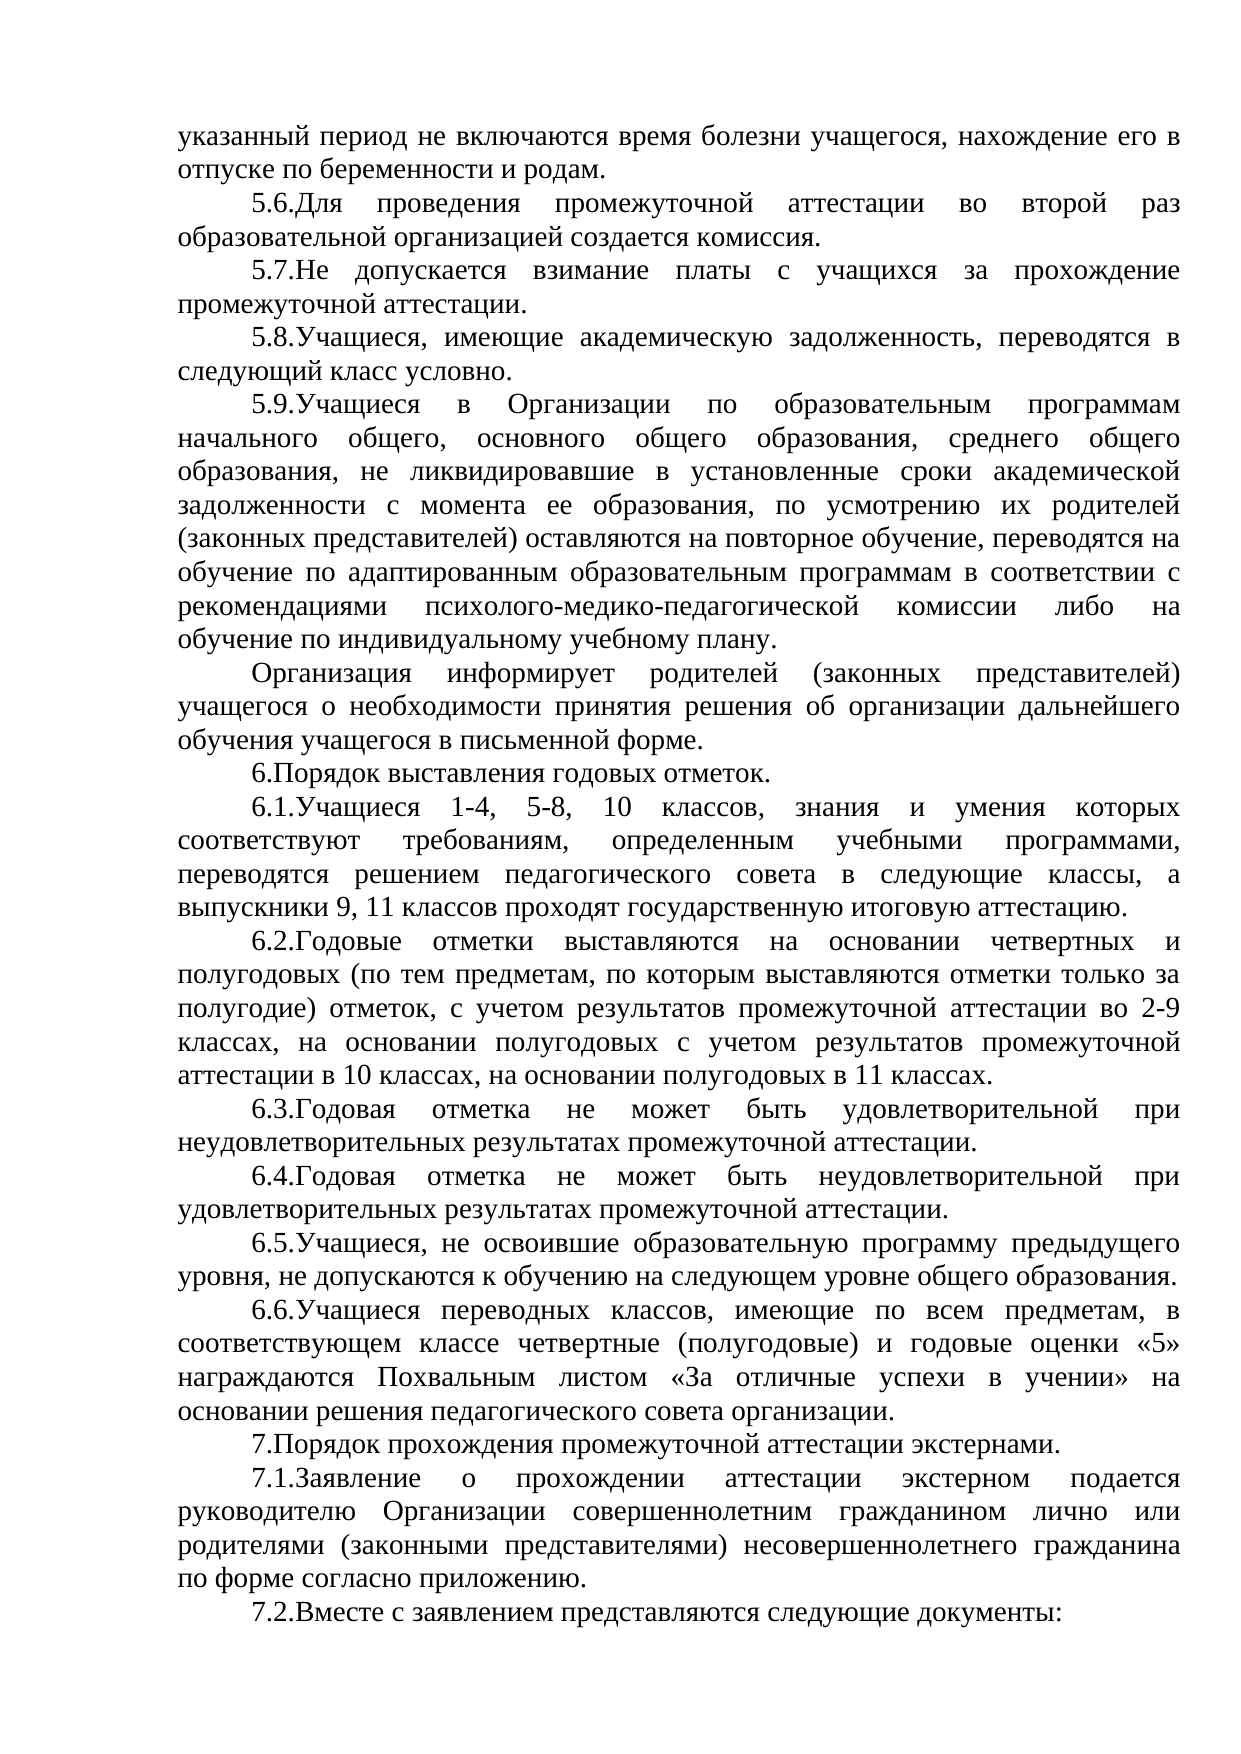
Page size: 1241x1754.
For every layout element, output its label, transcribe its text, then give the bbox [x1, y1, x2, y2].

text 5.8.Учащиеся, имеющие академическую задолженность, переводятся в следующий класс условно. [177, 319, 1181, 386]
text 6.4.Годовая отметка не может быть неудовлетворительной при удовлетворительных результатах промежуточной аттестации. [177, 1158, 1181, 1225]
text 5.7.Не допускается взимание платы с учащихся за прохождение промежуточной аттестации. [177, 252, 1181, 319]
text 7.Порядок прохождения промежуточной аттестации экстернами. [177, 1426, 1181, 1460]
text 6.2.Годовые отметки выставляются на основании четвертных и полугодовых (по тем предметам, по которым выставляются отметки только за полугодие) отметок, с учетом результатов промежуточной аттестации во 2-9 классах, на основании полугодовых с учетом результатов промежуточной аттестации в 10 классах, на основании полугодовых в 11 классах. [177, 923, 1181, 1091]
text 5.6.Для проведения промежуточной аттестации во второй раз образовательной организацией создается комиссия. [177, 185, 1181, 252]
text 7.2.Вместе с заявлением представляются следующие документы: [177, 1594, 1181, 1627]
text 6.1.Учащиеся 1-4, 5-8, 10 классов, знания и умения которых соответствуют требованиям, определенным учебными программами, переводятся решением педагогического совета в следующие классы, а выпускники 9, 11 классов проходят государственную итоговую аттестацию. [177, 789, 1181, 923]
text 5.9.Учащиеся в Организации по образовательным программам начального общего, основного общего образования, среднего общего образования, не ликвидировавшие в установленные сроки академической задолженности с момента ее образования, по усмотрению их родителей (законных представителей) оставляются на повторное обучение, переводятся на обучение по адаптированным образовательным программам в соответствии с рекомендациями психолого-медико-педагогической комиссии либо на обучение по индивидуальному учебному плану. [177, 386, 1181, 655]
text 6.Порядок выставления годовых отметок. [177, 755, 1181, 789]
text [177, 118, 1181, 185]
text Организация информирует родителей (законных представителей) учащегося о необходимости принятия решения об организации дальнейшего обучения учащегося в письменной форме. [177, 655, 1181, 755]
text 6.5.Учащиеся, не освоившие образовательную программу предыдущего уровня, не допускаются к обучению на следующем уровне общего образования. [177, 1225, 1181, 1292]
text 6.3.Годовая отметка не может быть удовлетворительной при неудовлетворительных результатах промежуточной аттестации. [177, 1091, 1181, 1158]
text 7.1.Заявление о прохождении аттестации экстерном подается руководителю Организации совершеннолетним гражданином лично или родителями (законными представителями) несовершеннолетнего гражданина по форме согласно приложению. [177, 1460, 1181, 1594]
text 6.6.Учащиеся переводных классов, имеющие по всем предметам, в соответствующем классе четвертные (полугодовые) и годовые оценки «5» награждаются Похвальным листом «За отличные успехи в учении» на основании решения педагогического совета организации. [177, 1292, 1181, 1426]
